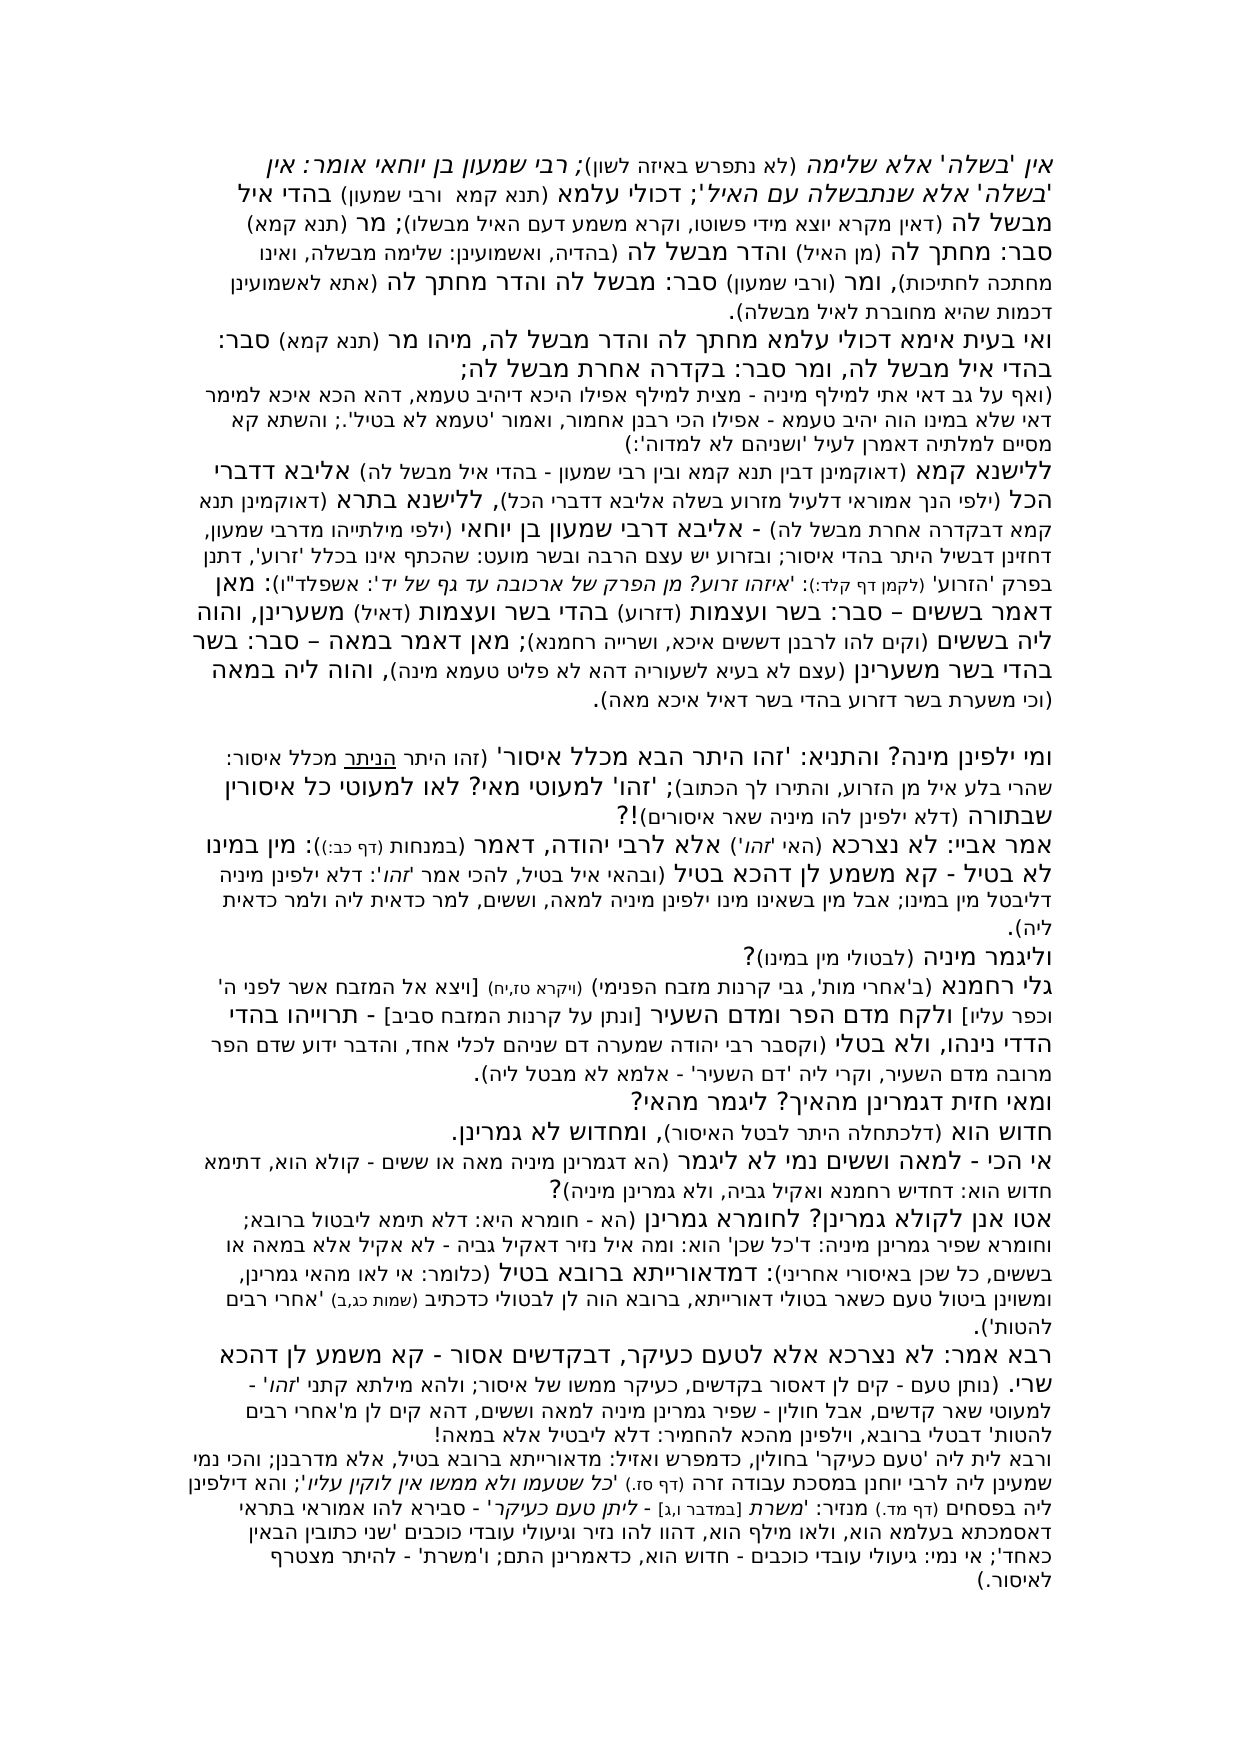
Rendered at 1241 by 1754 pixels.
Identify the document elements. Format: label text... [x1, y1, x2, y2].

text וליגמר מיניה (לבטולי מין במינו)? [187, 942, 1053, 971]
text אטו אנן לקולא גמרינן? לחומרא גמרינן (הא - חומרא היא: דלא תימא ליבטול ברובא; וחומרא שפיר גמרינן מיניה: ד'כל שכן' הוא: ומה איל נזיר דאקיל גביה - לא אקיל אלא במאה או בששים, כל שכן באיסורי אחריני): דמדאורייתא ברובא בטיל (כלומר: אי לאו מהאי גמרינן, ומשוינן ביטול טעם כשאר בטולי דאורייתא, ברובא הוה לן לבטולי כדכתיב (שמות כג,ב) 'אחרי רבים להטות'). [187, 1204, 1053, 1340]
text גלי רחמנא (ב'אחרי מות', גבי קרנות מזבח הפנימי) (ויקרא טז,יח) [ויצא אל המזבח אשר לפני ה' וכפר עליו] ולקח מדם הפר ומדם השעיר [ונתן על קרנות המזבח סביב] - תרוייהו בהדי הדדי נינהו, ולא בטלי (וקסבר רבי יהודה שמערה דם שניהם לכלי אחד, והדבר ידוע שדם הפר מרובה מדם השעיר, וקרי ליה 'דם השעיר' - אלמא לא מבטל ליה). [187, 971, 1053, 1088]
text חדוש הוא (דלכתחלה היתר לבטל האיסור), ומחדוש לא גמרינן. [187, 1117, 1053, 1146]
text ומי ילפינן מינה? והתניא: 'זהו היתר הבא מכלל איסור' (זהו היתר הניתר מכלל איסור: שהרי בלע איל מן הזרוע, והתירו לך הכתוב); 'זהו' למעוטי מאי? לאו למעוטי כל איסורין שבתורה (דלא ילפינן להו מיניה שאר איסורים)!? [187, 742, 1053, 830]
text ואי בעית אימא דכולי עלמא מחתך לה והדר מבשל לה, מיהו מר (תנא קמא) סבר: בהדי איל מבשל לה, ומר סבר: בקדרה אחרת מבשל לה; [187, 325, 1053, 383]
text ורבא לית ליה 'טעם כעיקר' בחולין, כדמפרש ואזיל: מדאורייתא ברובא בטיל, אלא מדרבנן; והכי נמי שמעינן ליה לרבי יוחנן במסכת עבודה זרה (דף סז.) 'כל שטעמו ולא ממשו אין לוקין עליו'; והא דילפינן ליה בפסחים (דף מד.) מנזיר: 'משרת [במדבר ו,ג] - ליתן טעם כעיקר' - סבירא להו אמוראי בתראי דאסמכתא בעלמא הוא, ולאו מילף הוא, דהוו להו נזיר וגיעולי עובדי כוכבים 'שני כתובין הבאין כאחד'; אי נמי: גיעולי עובדי כוכבים - חדוש הוא, כדאמרינן התם; ו'משרת' - להיתר מצטרף לאיסור.) [187, 1447, 1053, 1593]
text ומאי חזית דגמרינן מהאיך? ליגמר מהאי? [187, 1088, 1053, 1117]
text אי הכי - למאה וששים נמי לא ליגמר (הא דגמרינן מיניה מאה או ששים - קולא הוא, דתימא חדוש הוא: דחדיש רחמנא ואקיל גביה, ולא גמרינן מיניה)? [187, 1146, 1053, 1204]
text אמר אביי: לא נצרכא (האי 'זהו') אלא לרבי יהודה, דאמר (במנחות (דף כב:)): מין במינו לא בטיל - קא משמע לן דהכא בטיל (ובהאי איל בטיל, להכי אמר 'זהו': דלא ילפינן מיניה דליבטל מין במינו; אבל מין בשאינו מינו ילפינן מיניה למאה, וששים, למר כדאית ליה ולמר כדאית ליה). [187, 830, 1053, 942]
text ללישנא קמא (דאוקמינן דבין תנא קמא ובין רבי שמעון - בהדי איל מבשל לה) אליבא דדברי הכל (ילפי הנך אמוראי דלעיל מזרוע בשלה אליבא דדברי הכל), ללישנא בתרא (דאוקמינן תנא קמא דבקדרה אחרת מבשל לה) - אליבא דרבי שמעון בן יוחאי (ילפי מילתייהו מדרבי שמעון, דחזינן דבשיל היתר בהדי איסור; ובזרוע יש עצם הרבה ובשר מועט: שהכתף אינו בכלל 'זרוע', דתנן בפרק 'הזרוע' (לקמן דף קלד:): 'איזהו זרוע? מן הפרק של ארכובה עד גף של יד': אשפלד"ו): מאן דאמר בששים – סבר: בשר ועצמות (דזרוע) בהדי בשר ועצמות (דאיל) משערינן, והוה ליה בששים (וקים להו לרבנן דששים איכא, ושרייה רחמנא); מאן דאמר במאה – סבר: בשר בהדי בשר משערינן (עצם לא בעיא לשעוריה דהא לא פליט טעמא מינה), והוה ליה במאה (וכי משערת בשר דזרוע בהדי בשר דאיל איכא מאה). [187, 456, 1053, 714]
text אין 'בשלה' אלא שלימה (לא נתפרש באיזה לשון); רבי שמעון בן יוחאי אומר: אין 'בשלה' אלא שנתבשלה עם האיל'; דכולי עלמא (תנא קמא ורבי שמעון) בהדי איל מבשל לה (דאין מקרא יוצא מידי פשוטו, וקרא משמע דעם האיל מבשלו); מר (תנא קמא) סבר: מחתך לה (מן האיל) והדר מבשל לה (בהדיה, ואשמועינן: שלימה מבשלה, ואינו מחתכה לחתיכות), ומר (ורבי שמעון) סבר: מבשל לה והדר מחתך לה (אתא לאשמועינן דכמות שהיא מחוברת לאיל מבשלה). [187, 150, 1053, 325]
text (ואף על גב דאי אתי למילף מיניה - מצית למילף אפילו היכא דיהיב טעמא, דהא הכא איכא למימר דאי שלא במינו הוה יהיב טעמא - אפילו הכי רבנן אחמור, ואמור 'טעמא לא בטיל'.; והשתא קא מסיים למלתיה דאמרן לעיל 'ושניהם לא למדוה':) [187, 383, 1053, 456]
text רבא אמר: לא נצרכא אלא לטעם כעיקר, דבקדשים אסור - קא משמע לן דהכא שרי. (נותן טעם - קים לן דאסור בקדשים, כעיקר ממשו של איסור; ולהא מילתא קתני 'זהו' - למעוטי שאר קדשים, אבל חולין - שפיר גמרינן מיניה למאה וששים, דהא קים לן מ'אחרי רבים להטות' דבטלי ברובא, וילפינן מהכא להחמיר: דלא ליבטיל אלא במאה! [187, 1340, 1053, 1447]
